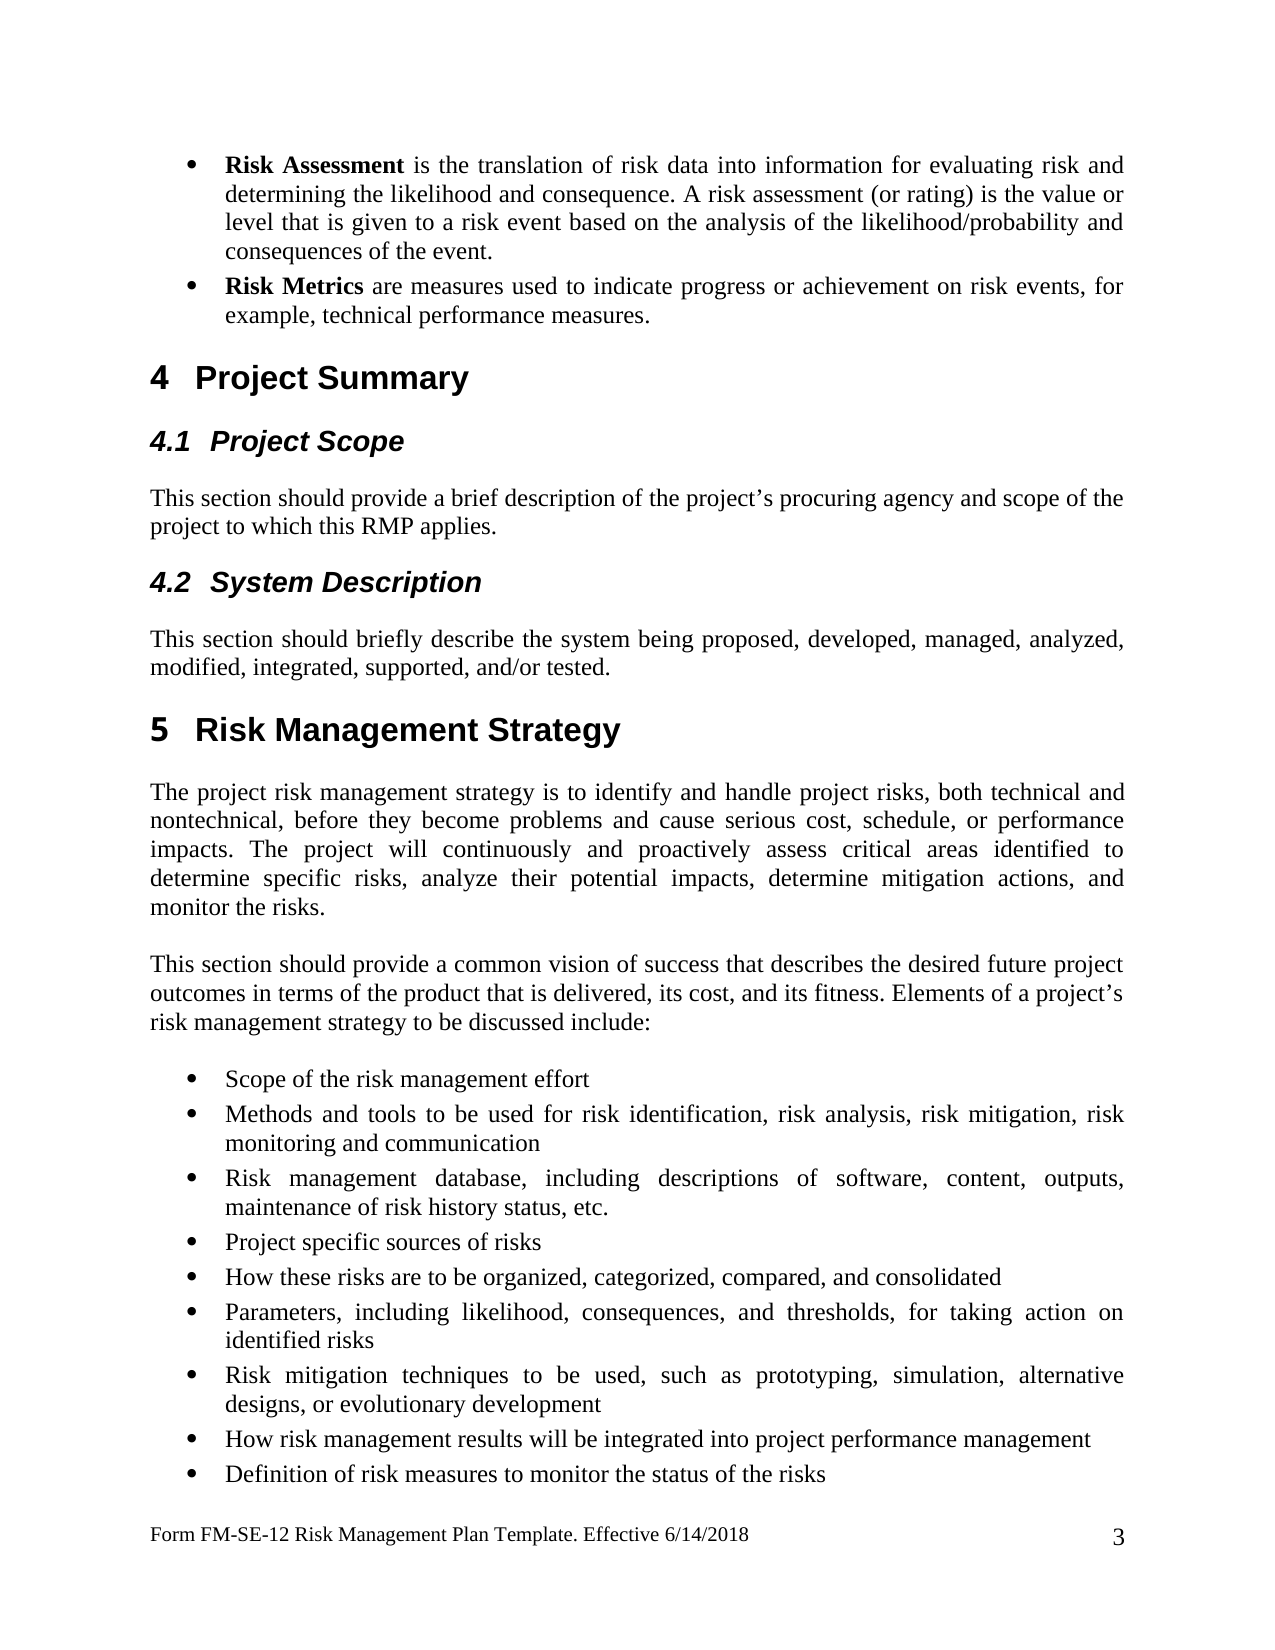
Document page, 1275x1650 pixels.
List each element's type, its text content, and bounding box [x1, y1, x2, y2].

subtitle System Description [150, 565, 1125, 599]
list Risk Assessment is the translation of risk data into information for evaluating risk and determining the likelihood and consequence. A risk assessment (or rating) is the value or level that is given to a risk event based on the analysis of the likelihood/probability and consequences of the event. [187, 150, 1125, 265]
text The project risk management strategy is to identify and handle project risks, both technical and nontechnical, before they become problems and cause serious cost, schedule, or performance impacts. The project will continuously and proactively assess critical areas identified to determine specific risks, analyze their potential impacts, determine mitigation actions, and monitor the risks. [150, 777, 1125, 920]
list Risk Metrics are measures used to indicate progress or achievement on risk events, for example, technical performance measures. [187, 271, 1125, 329]
subtitle Project Scope [150, 424, 1125, 458]
list Definition of risk measures to monitor the status of the risks [187, 1459, 1125, 1488]
text This section should briefly describe the system being proposed, developed, managed, analyzed, modified, integrated, supported, and/or tested. [150, 624, 1125, 681]
list Project specific sources of risks [187, 1227, 1125, 1255]
text This section should provide a brief description of the project’s procuring agency and scope of the project to which this RMP applies. [150, 483, 1125, 540]
subtitle Project Summary [150, 354, 1125, 399]
list Risk management database, including descriptions of software, content, outputs, maintenance of risk history status, etc. [187, 1163, 1125, 1220]
subtitle Risk Management Strategy [150, 706, 1125, 752]
list Parameters, including likelihood, consequences, and thresholds, for taking action on identified risks [187, 1297, 1125, 1354]
list How risk management results will be integrated into project performance management [187, 1424, 1125, 1453]
list Risk mitigation techniques to be used, such as prototyping, simulation, alternative designs, or evolutionary development [187, 1360, 1125, 1418]
list Methods and tools to be used for risk identification, risk analysis, risk mitigation, risk monitoring and communication [187, 1099, 1125, 1157]
list How these risks are to be organized, categorized, compared, and consolidated [187, 1262, 1125, 1290]
text This section should provide a common vision of success that describes the desired future project outcomes in terms of the product that is delivered, its cost, and its fitness. Elements of a project’s risk management strategy to be discussed include: [150, 949, 1125, 1035]
list Scope of the risk management effort [187, 1064, 1125, 1093]
